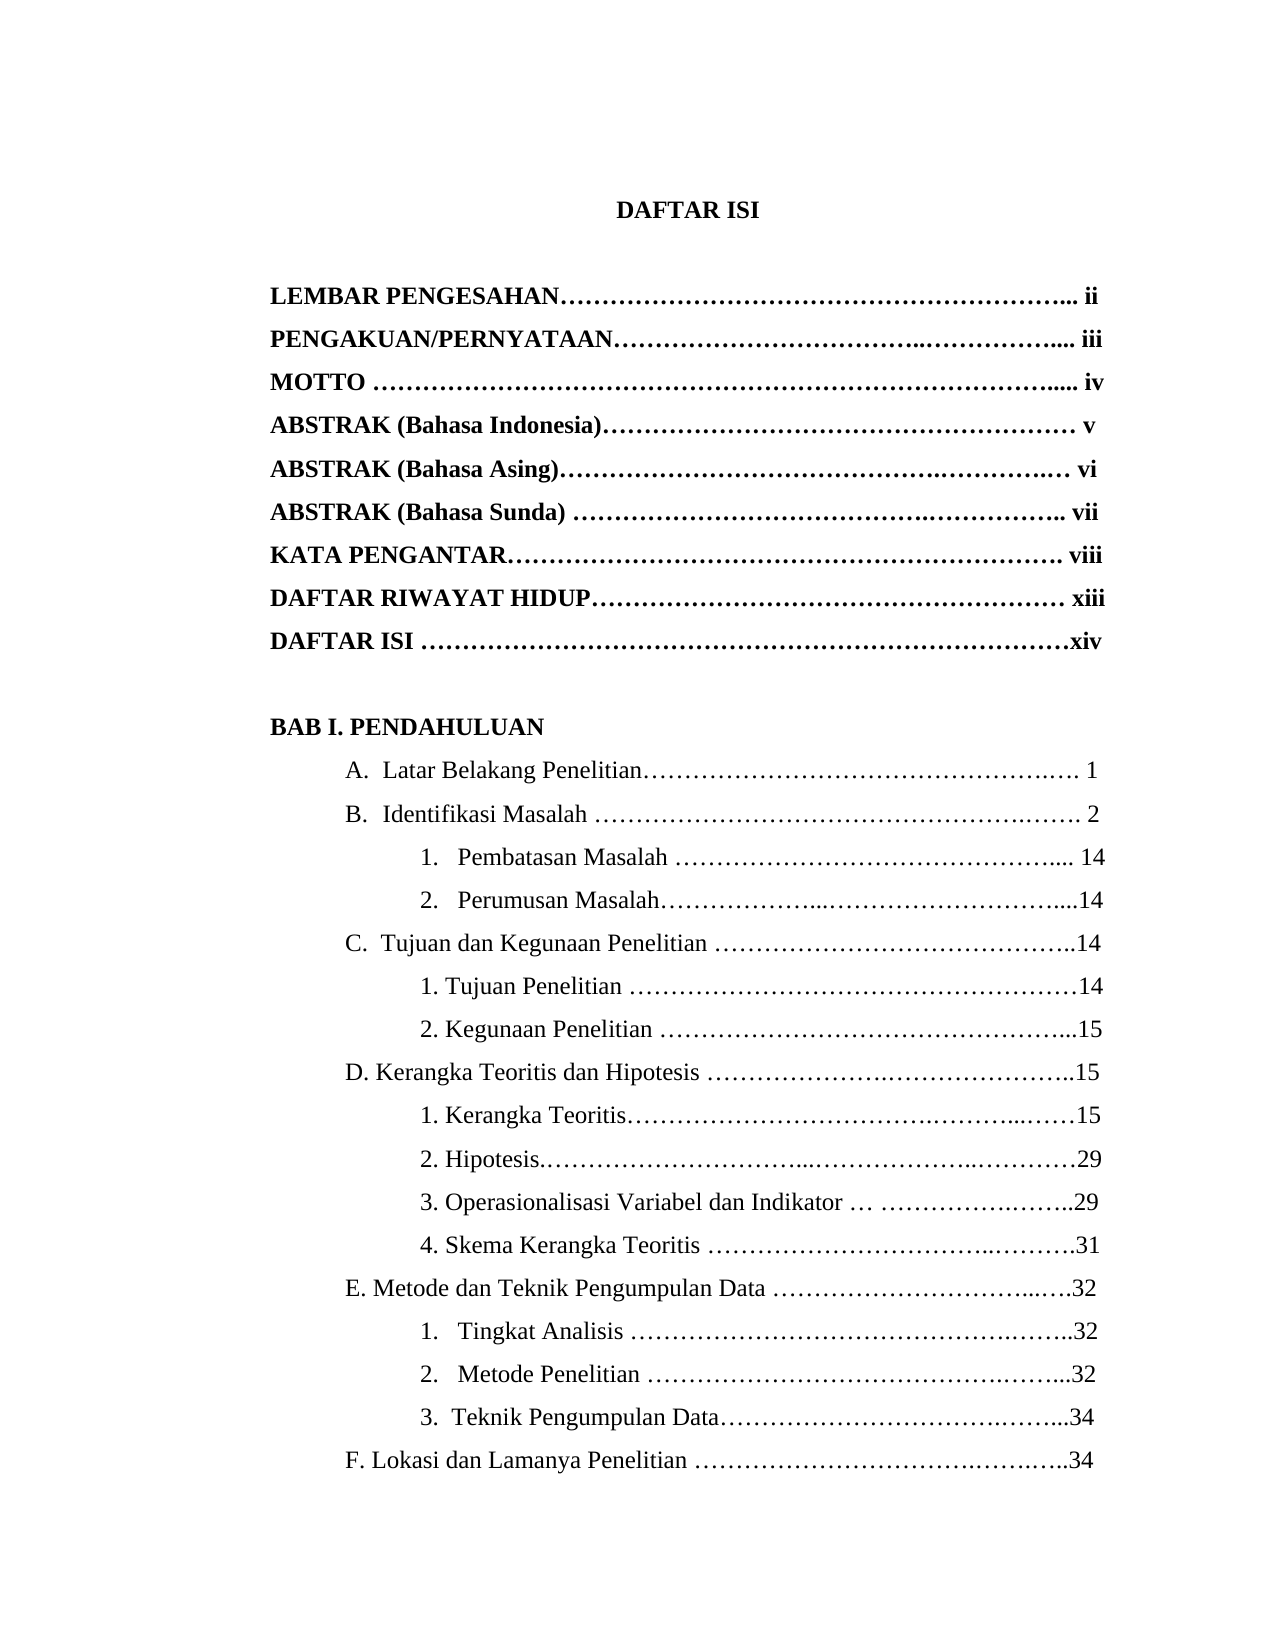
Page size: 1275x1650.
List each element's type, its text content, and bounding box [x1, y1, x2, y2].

text E. Metode dan Teknik Pengumpulan Data …………………………...….32 [270, 1273, 1106, 1302]
text 2. Kegunaan Penelitian …………………………………………...15 [307, 1014, 1106, 1043]
text DAFTAR ISI [270, 195, 1106, 224]
text MOTTO ………………………………………………………………………..... iv [270, 367, 1106, 396]
text 2. Hipotesis.…………………………...………………..…………29 [270, 1144, 1106, 1172]
text ABSTRAK (Bahasa Indonesia)………………………………………………… v [270, 411, 1106, 439]
text ABSTRAK (Bahasa Asing)……………………………………….………….… vi [270, 454, 1106, 482]
list Pembatasan Masalah ……………………………………….... 14 [420, 842, 1106, 871]
list Identifikasi Masalah …………………………………………….……. 2 [345, 799, 1106, 827]
text BAB PENDAHULUAN [270, 712, 1106, 741]
text ABSTRAK (Bahasa Sunda) …………………………………….…………….. vii [270, 497, 1106, 526]
text DAFTAR ISI ……………………………………………………………………xiv [270, 626, 1106, 655]
text C. Tujuan dan Kegunaan Penelitian ……………………………………..14 [270, 928, 1106, 957]
list Latar Belakang Penelitian………………………………………….…. 1 [345, 756, 1106, 784]
list Perumusan Masalah………………...………………………....14 [420, 885, 1106, 914]
text 3. Operasionalisasi Variabel dan Indikator … …………….……..29 [270, 1187, 1106, 1216]
text F. Lokasi dan Lamanya Penelitian …………………………….…….…..34 [270, 1446, 1106, 1474]
list Metode Penelitian …………………………………….……...32 [420, 1359, 1106, 1388]
text PENGAKUAN/PERNYATAAN………………………………..…………….... iii [270, 324, 1106, 353]
text 3. Teknik Pengumpulan Data…………………………….……...34 [307, 1402, 1106, 1431]
text LEMBAR PENGESAHAN……………………………………………………... ii [270, 281, 1106, 310]
list Tingkat Analisis ……………………………………….……..32 [420, 1316, 1106, 1345]
text KATA PENGANTAR…………………………………………………………. viii [270, 540, 1106, 569]
text 1. Kerangka Teoritis……………………………….………...……15 [270, 1101, 1106, 1129]
text 4. Skema Kerangka Teoritis ……………………………..……….31 [270, 1230, 1106, 1259]
text 1. Tujuan Penelitian ………………………………………………14 [270, 971, 1106, 1000]
text D. Kerangka Teoritis dan Hipotesis ………………….…………………..15 [270, 1057, 1106, 1086]
text DAFTAR RIWAYAT HIDUP………………………………………………… xiii [270, 583, 1106, 612]
